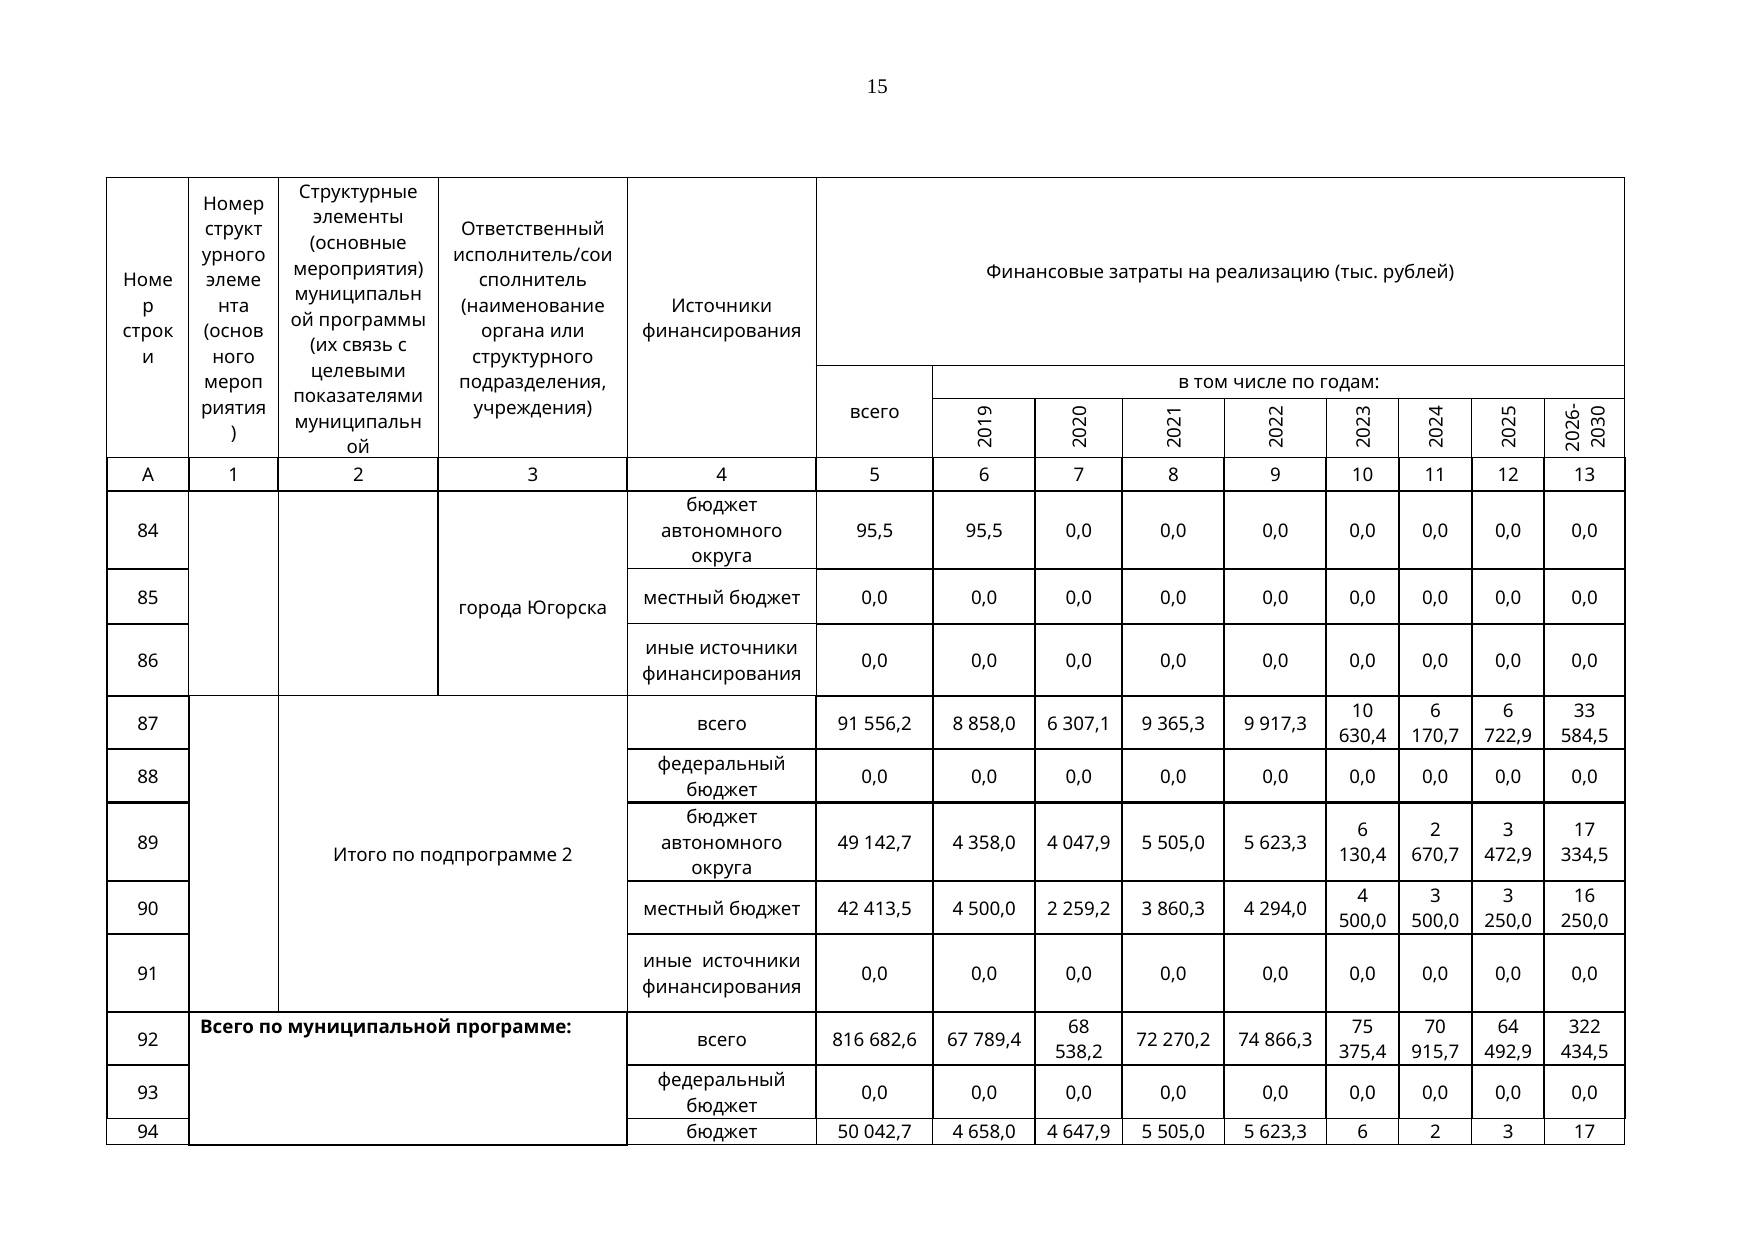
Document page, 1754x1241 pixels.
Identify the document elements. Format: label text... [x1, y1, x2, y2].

table_cell федеральный бюджет [628, 750, 815, 801]
table_cell 0,0 [1400, 935, 1471, 1011]
table_cell 93 [108, 1066, 188, 1117]
table_header Номер строки [107, 178, 188, 457]
table_cell 0,0 [1123, 570, 1223, 623]
table_cell всего [817, 366, 932, 457]
table_cell федеральный бюджет [628, 1066, 815, 1117]
table_cell иные источники финансирования [628, 624, 816, 695]
table_cell 5 623,3 [1225, 1119, 1326, 1144]
table_cell [190, 696, 278, 1011]
table_cell 6 170,7 [1400, 697, 1471, 748]
table_cell 0,0 [1225, 625, 1325, 695]
table_cell иные источники финансирования [628, 935, 815, 1011]
table_cell 0,0 [1545, 750, 1624, 801]
table_cell 0,0 [934, 1066, 1034, 1117]
table_header Источники финансирования [628, 178, 816, 457]
table_cell 3 472,9 [1472, 1119, 1544, 1144]
table_cell 91 [108, 935, 188, 1011]
table_cell 0,0 [817, 935, 932, 1011]
table_cell 84 [108, 492, 188, 568]
table_cell 9 [1225, 458, 1325, 490]
table_cell 4 294,0 [1225, 882, 1325, 933]
table_header Ответственный исполнитель/соисполнитель (наименование органа или структурного подразделения, учреждения) [439, 178, 627, 457]
table_cell 0,0 [1545, 1066, 1624, 1117]
table_cell 49 142,7 [817, 804, 932, 880]
table_cell 0,0 [1327, 935, 1398, 1011]
table_cell 0,0 [934, 570, 1034, 623]
table_cell 86 [108, 625, 188, 695]
table_cell 0,0 [1123, 750, 1223, 801]
table_cell 0,0 [1327, 570, 1398, 623]
table_cell 72 270,2 [1123, 1013, 1223, 1064]
table_cell 0,0 [1327, 625, 1398, 695]
table_cell 0,0 [1225, 492, 1325, 568]
table_cell 70 915,7 [1400, 1013, 1471, 1064]
table_cell 13 [1545, 458, 1624, 490]
table_cell 95,5 [934, 492, 1034, 568]
table_cell 5 [817, 458, 932, 490]
table_cell 3 [439, 458, 626, 490]
table_cell 0,0 [934, 935, 1034, 1011]
table_cell 75 375,4 [1327, 1013, 1398, 1064]
table_cell 2025 [1472, 399, 1544, 457]
table_cell 0,0 [1036, 492, 1121, 568]
table_cell 0,0 [1473, 750, 1543, 801]
table_cell 8 [1123, 458, 1223, 490]
table_cell 0,0 [1036, 1066, 1121, 1117]
table_cell 1 [190, 458, 277, 490]
table_cell 3 500,0 [1400, 882, 1471, 933]
table_cell 0,0 [1473, 625, 1543, 695]
table_cell 4 047,9 [1036, 804, 1121, 880]
table_cell 0,0 [1473, 935, 1543, 1011]
table_cell 5 623,3 [1225, 804, 1325, 880]
table_cell 0,0 [934, 625, 1034, 695]
table_cell 89 [108, 804, 188, 880]
table_cell 2019 [933, 399, 1034, 457]
table_cell 0,0 [1036, 625, 1121, 695]
table_cell 2024 [1399, 399, 1471, 457]
table_cell 2026-2030 [1545, 399, 1624, 457]
table_cell 0,0 [1473, 1066, 1543, 1117]
table_cell 85 [108, 570, 188, 623]
table_cell 4 500,0 [1327, 882, 1398, 933]
table_cell 0,0 [1327, 750, 1398, 801]
table_cell 16 250,0 [1545, 882, 1624, 933]
table_cell 0,0 [817, 625, 932, 695]
table_cell бюджет автономного округа [628, 1119, 816, 1144]
table_cell 42 413,5 [817, 882, 932, 933]
table_cell 0,0 [1225, 570, 1325, 623]
table_cell 4 500,0 [934, 882, 1034, 933]
table_cell Всего по муниципальной программе: [190, 1013, 626, 1144]
table_cell 7 [1036, 458, 1121, 490]
table_cell в том числе по годам: [933, 366, 1624, 397]
table_cell 33 584,5 [1545, 697, 1624, 748]
table_cell 6 130,4 [1327, 1119, 1398, 1144]
table_cell 91 556,2 [817, 697, 932, 748]
table_cell 10 630,4 [1327, 697, 1398, 748]
table_cell 74 866,3 [1225, 1013, 1325, 1064]
table_cell А [108, 458, 188, 490]
table_cell 3 860,3 [1123, 882, 1223, 933]
table_cell 0,0 [1545, 935, 1624, 1011]
table_cell 6 130,4 [1327, 804, 1398, 880]
table_cell 0,0 [1225, 750, 1325, 801]
table_cell 322 434,5 [1545, 1013, 1624, 1064]
table_cell всего [628, 696, 815, 748]
table_cell 0,0 [1473, 570, 1543, 623]
table_cell 0,0 [1123, 492, 1223, 568]
table_cell 0,0 [1225, 1066, 1325, 1117]
table_cell 50 042,7 [817, 1119, 932, 1144]
table_cell всего [628, 1013, 815, 1064]
table_cell 0,0 [1036, 935, 1121, 1011]
table_cell 64 492,9 [1473, 1013, 1543, 1064]
table_cell 17 334,5 [1545, 1119, 1624, 1144]
table_header Структурные элементы (основные мероприятия) муниципальной программы (их связь с целевыми показателями муниципальной программы) [279, 178, 438, 457]
table_cell 2 670,7 [1399, 1119, 1471, 1144]
table_cell 2022 [1225, 399, 1326, 457]
table_cell Итого по подпрограмме 2 [279, 696, 627, 1011]
table_cell 4 647,9 [1036, 1119, 1122, 1144]
table_cell 0,0 [1036, 750, 1121, 801]
table_cell местный бюджет [628, 569, 816, 623]
table_cell 6 722,9 [1473, 697, 1543, 748]
table_cell 0,0 [1123, 625, 1223, 695]
table_cell бюджет автономного округа [628, 492, 816, 568]
table_cell 0,0 [1473, 492, 1543, 568]
table_cell 6 [934, 458, 1034, 490]
table_cell 9 917,3 [1225, 697, 1325, 748]
table_cell 4 658,0 [933, 1119, 1034, 1144]
table_cell 88 [108, 750, 188, 801]
table_cell 0,0 [1225, 935, 1325, 1011]
table_cell 90 [108, 882, 188, 933]
table_cell 17 334,5 [1545, 804, 1624, 880]
table_cell 3 250,0 [1473, 882, 1543, 933]
table_cell 0,0 [1327, 1066, 1398, 1117]
table_cell 10 [1327, 458, 1398, 490]
table_cell 2 [279, 458, 437, 490]
table_cell 2 670,7 [1400, 804, 1471, 880]
table_cell 11 [1400, 458, 1471, 490]
table_cell 0,0 [1400, 492, 1471, 568]
table_header Номер структурного элемента (основного мероприятия) [189, 178, 278, 457]
table_cell 0,0 [1400, 570, 1471, 623]
table_cell бюджет автономного округа [628, 804, 815, 880]
table_cell 0,0 [1400, 625, 1471, 695]
table_cell 0,0 [1123, 1066, 1223, 1117]
table_cell 3 472,9 [1473, 804, 1543, 880]
table_cell 0,0 [817, 1066, 932, 1117]
table_cell 4 [628, 458, 815, 490]
table_cell 2 259,2 [1036, 882, 1121, 933]
table_cell 95,5 [817, 492, 932, 568]
table_cell 92 [108, 1013, 188, 1064]
table_cell 0,0 [1400, 750, 1471, 801]
table_cell 6 307,1 [1036, 697, 1121, 748]
table_cell местный бюджет [628, 882, 815, 933]
table_cell 5 505,0 [1123, 1119, 1224, 1144]
table_cell 5 505,0 [1123, 804, 1223, 880]
table_cell 12 [1473, 458, 1543, 490]
table_cell 4 358,0 [934, 804, 1034, 880]
table_cell 2020 [1036, 399, 1122, 457]
table_cell 0,0 [1545, 625, 1624, 695]
table_cell 0,0 [934, 750, 1034, 801]
table_cell 0,0 [817, 750, 932, 801]
table_cell 9 365,3 [1123, 697, 1223, 748]
table_cell 87 [108, 697, 188, 748]
table_cell 2021 [1123, 399, 1224, 457]
table_header Финансовые затраты на реализацию (тыс. рублей) [817, 178, 1624, 365]
table_cell 0,0 [1123, 935, 1223, 1011]
table_cell 0,0 [1036, 570, 1121, 623]
table_cell 0,0 [1545, 570, 1624, 623]
table_cell 94 [107, 1119, 188, 1144]
table_cell 0,0 [1545, 492, 1624, 568]
table_cell 816 682,6 [817, 1013, 932, 1064]
table_cell 67 789,4 [934, 1013, 1034, 1064]
table_cell 2023 [1327, 399, 1398, 457]
table_cell 0,0 [817, 570, 932, 623]
table_cell 68 538,2 [1036, 1013, 1121, 1064]
table_cell 0,0 [1327, 492, 1398, 568]
table_cell 0,0 [1400, 1066, 1471, 1117]
table_cell 8 858,0 [934, 697, 1034, 748]
